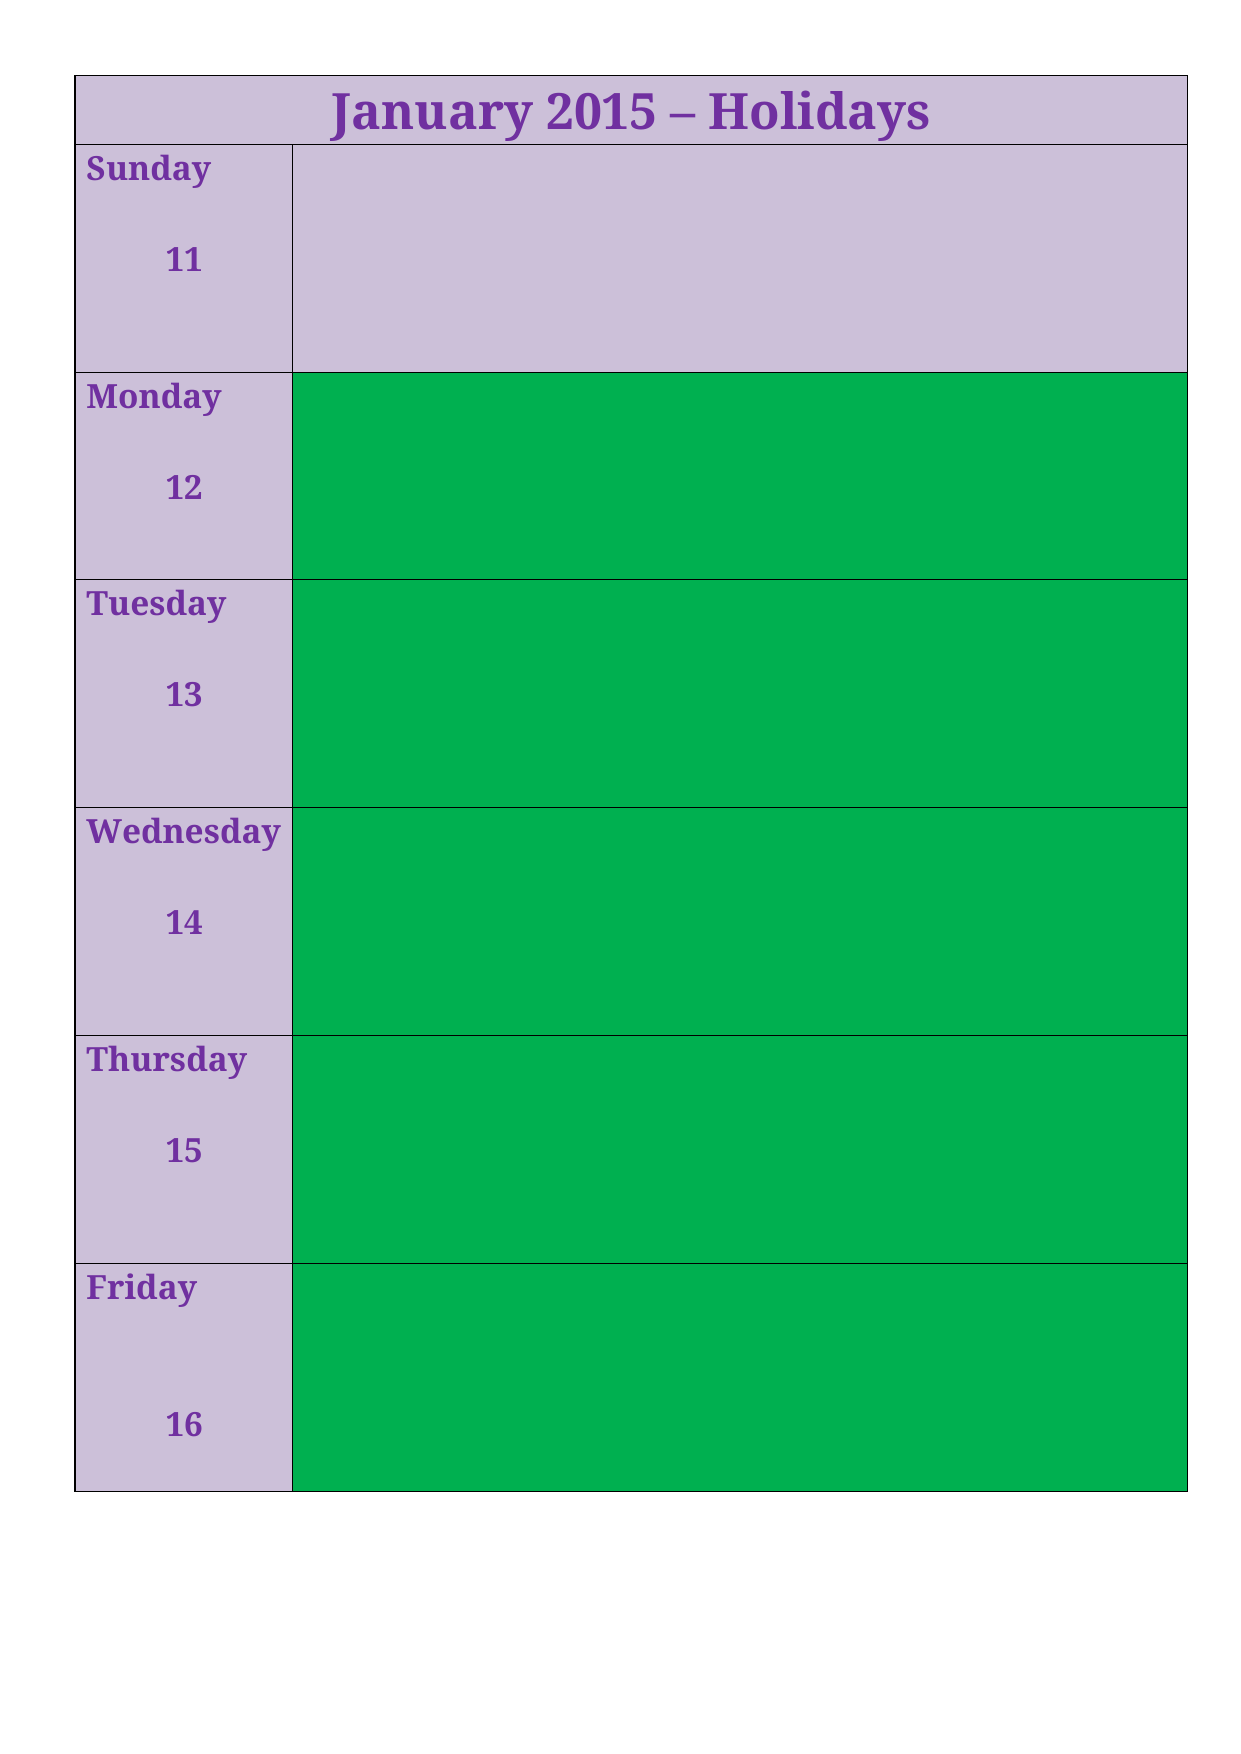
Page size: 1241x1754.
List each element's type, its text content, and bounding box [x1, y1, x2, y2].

table_cell [293, 1264, 1187, 1491]
table_cell Tuesday 13 [76, 580, 292, 807]
table_cell [293, 580, 1187, 807]
table_cell Sunday 11 [76, 145, 292, 372]
table_cell [293, 373, 1187, 579]
table_cell Wednesday 14 [76, 808, 292, 1035]
table_cell [293, 145, 1187, 372]
table_header January 2015 – Holidays [76, 76, 1187, 144]
table_cell Thursday 15 [76, 1036, 292, 1263]
table_cell [293, 808, 1187, 1035]
table_cell Friday 16 [76, 1264, 292, 1491]
table_cell [293, 1036, 1187, 1263]
table_cell Monday 12 [76, 373, 292, 579]
